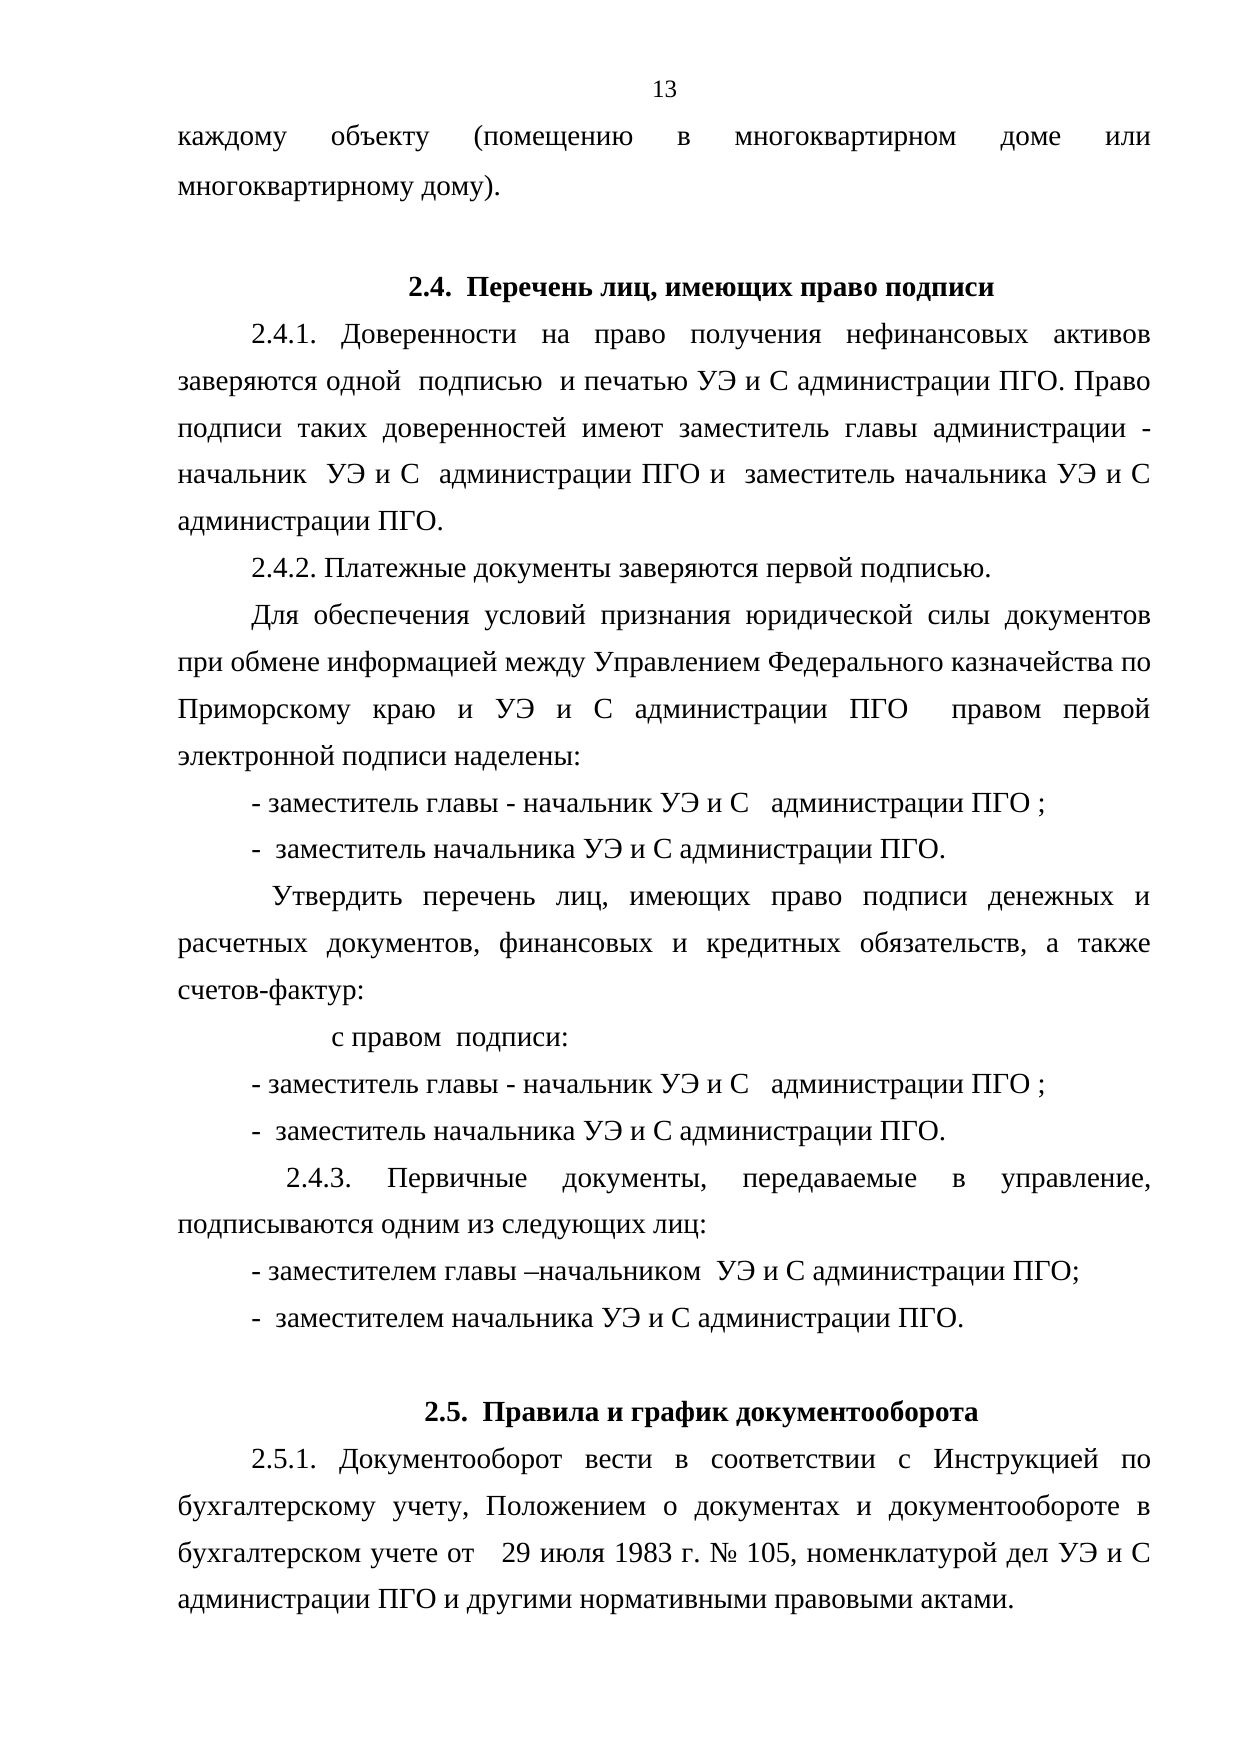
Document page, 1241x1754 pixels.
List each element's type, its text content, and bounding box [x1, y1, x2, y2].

text 2.4.1. Доверенности на право получения нефинансовых активов заверяются одной подписью и печатью УЭ и С администрации ПГО. Право подписи таких доверенностей имеют заместитель главы администрации -начальник УЭ и С администрации ПГО и заместитель начальника УЭ и С администрации ПГО. [177, 316, 1152, 537]
text - заместитель главы - начальник УЭ и С администрации ПГО ; [177, 1066, 1152, 1099]
text 2.5.1. Документооборот вести в соответствии с Инструкцией по бухгалтерскому учету, Положением о документах и документообороте в бухгалтерском учете от 29 июля . № 105, номенклатурой дел УЭ и С администрации ПГО и другими нормативными правовыми актами. [177, 1441, 1152, 1615]
text - заместителем начальника УЭ и С администрации ПГО. [177, 1300, 1152, 1334]
text - заместителем главы –начальником УЭ и С администрации ПГО; [177, 1253, 1152, 1287]
text Утвердить перечень лиц, имеющих право подписи денежных и расчетных документов, финансовых и кредитных обязательств, а также счетов-фактур: [177, 878, 1152, 1006]
text с правом подписи: [177, 1019, 1152, 1053]
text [177, 118, 1152, 202]
text - заместитель главы - начальник УЭ и С администрации ПГО ; [177, 785, 1152, 818]
text 2.4. Перечень лиц, имеющих право подписи [177, 269, 1152, 303]
text - заместитель начальника УЭ и С администрации ПГО. [177, 1113, 1152, 1146]
text 2.4.3. Первичные документы, передаваемые в управление, подписываются одним из следующих лиц: [177, 1160, 1152, 1240]
text Для обеспечения условий признания юридической силы документов при обмене информацией между Управлением Федерального казначейства по Приморскому краю и УЭ и С администрации ПГО правом первой электронной подписи наделены: [177, 597, 1152, 771]
text - заместитель начальника УЭ и С администрации ПГО. [177, 832, 1152, 865]
text 2.5. Правила и график документооборота [177, 1394, 1152, 1428]
text 2.4.2. Платежные документы заверяются первой подписью. [177, 550, 1152, 584]
